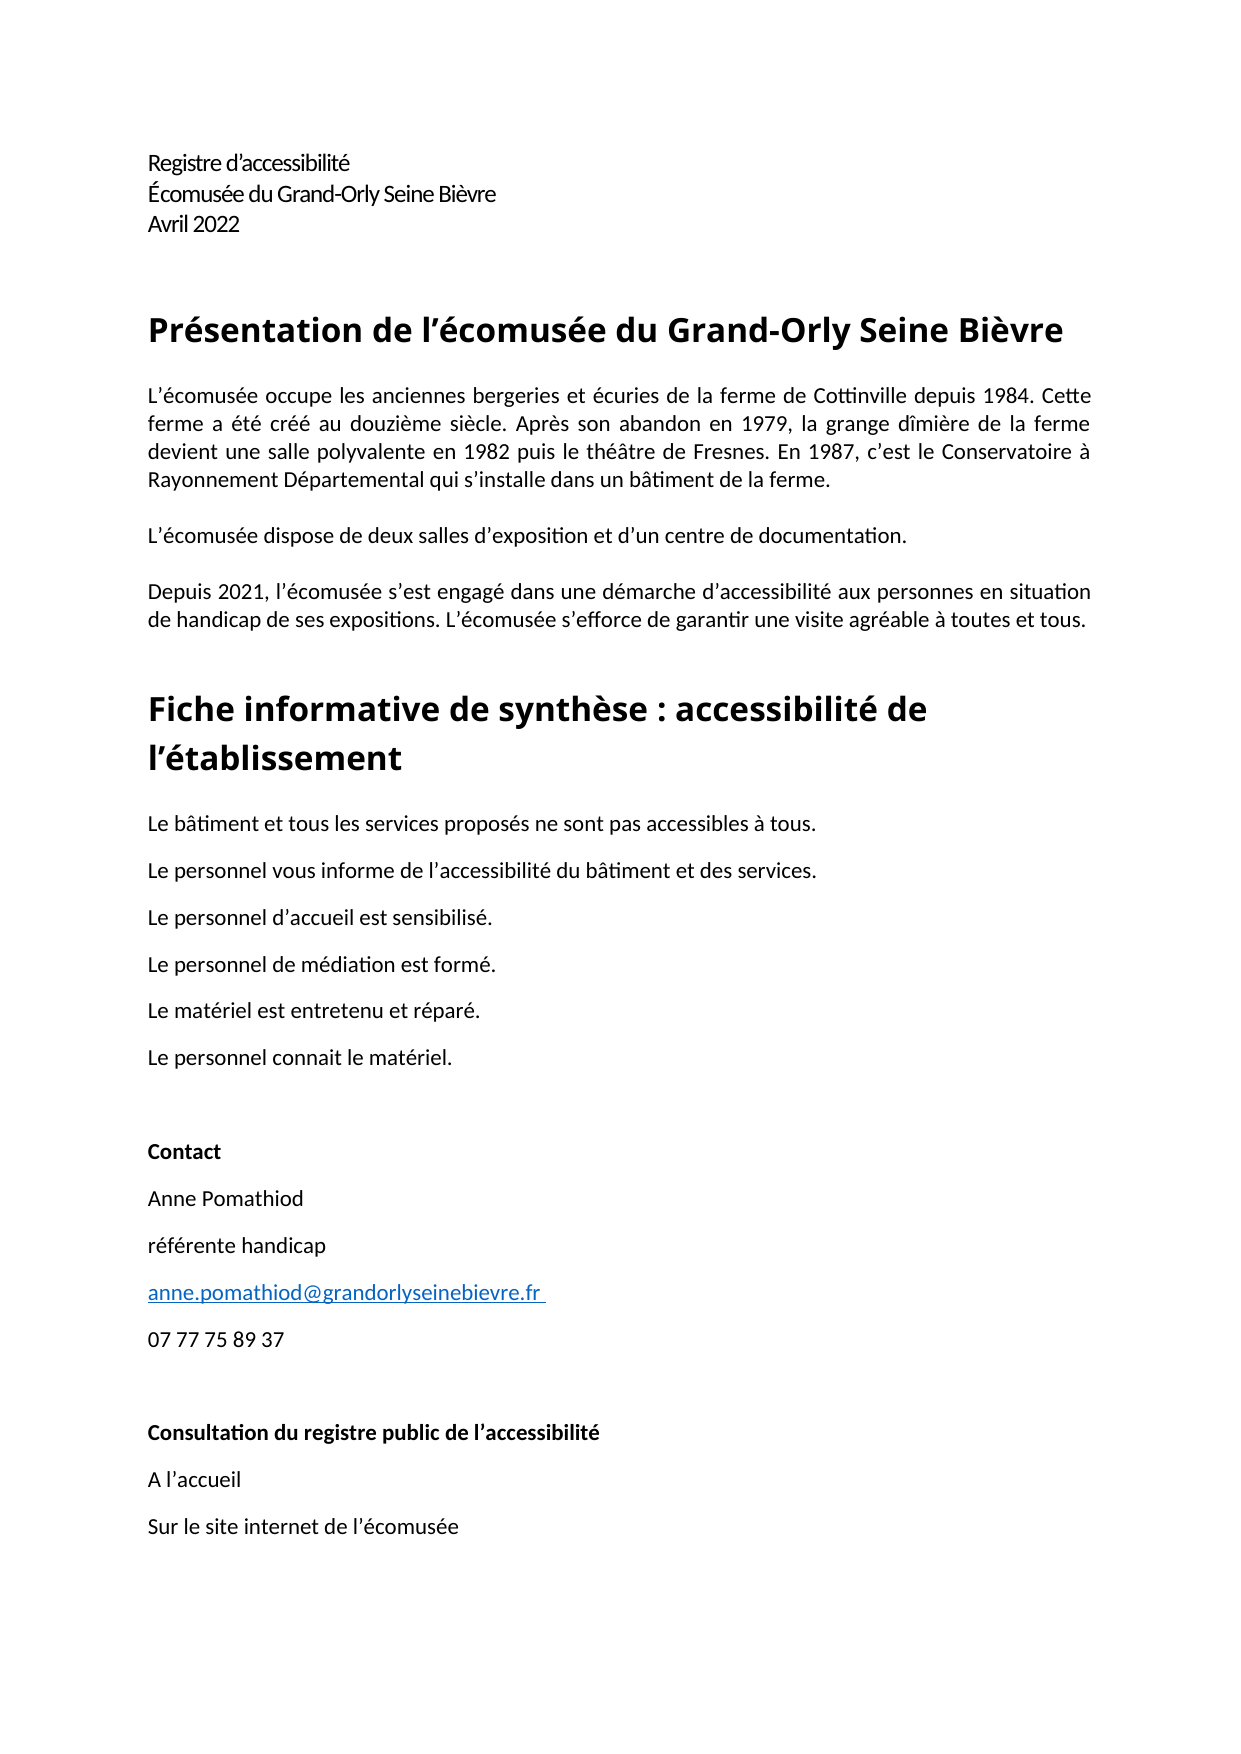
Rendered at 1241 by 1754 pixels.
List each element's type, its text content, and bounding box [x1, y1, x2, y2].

text référente handicap [148, 1231, 1093, 1259]
text Le matériel est entretenu et réparé. [148, 997, 1093, 1024]
subtitle Fiche informative de synthèse : accessibilité de l’établissement [148, 686, 1093, 781]
text Anne Pomathiod [148, 1184, 1093, 1212]
text Depuis 2021, l’écomusée s’est engagé dans une démarche d’accessibilité aux personnes en situation de handicap de ses expositions. L’écomusée s’efforce de garantir une visite agréable à toutes et tous. [148, 577, 1093, 633]
text Le personnel de médiation est formé. [148, 950, 1093, 978]
text A l’accueil [148, 1465, 1093, 1493]
text 07 77 75 89 37 [148, 1325, 1093, 1353]
text Consultation du registre public de l’accessibilité [148, 1418, 1093, 1446]
subtitle Présentation de l’écomusée du Grand-Orly Seine Bièvre [148, 307, 1093, 352]
text Contact [148, 1137, 1093, 1165]
text L’écomusée dispose de deux salles d’exposition et d’un centre de documentation. [148, 521, 1093, 549]
title Écomusée du Grand-Orly Seine Bièvre [148, 178, 1093, 209]
text Le personnel vous informe de l’accessibilité du bâtiment et des services. [148, 856, 1093, 884]
text anne.pomathiod@grandorlyseinebievre.fr [148, 1278, 1093, 1306]
text Sur le site internet de l’écomusée [148, 1512, 1093, 1540]
text Le personnel connait le matériel. [148, 1043, 1093, 1071]
text L’écomusée occupe les anciennes bergeries et écuries de la ferme de Cottinville depuis 1984. Cette ferme a été créé au douzième siècle. Après son abandon en 1979, la grange dîmière de la ferme devient une salle polyvalente en 1982 puis le théâtre de Fresnes. En 1987, c’est le Conservatoire à Rayonnement Départemental qui s’installe dans un bâtiment de la ferme. [148, 381, 1093, 493]
title Avril 2022 [148, 209, 1093, 239]
title Registre d’accessibilité [148, 148, 1093, 178]
text Le personnel d’accueil est sensibilisé. [148, 903, 1093, 931]
text Le bâtiment et tous les services proposés ne sont pas accessibles à tous. [148, 809, 1093, 837]
